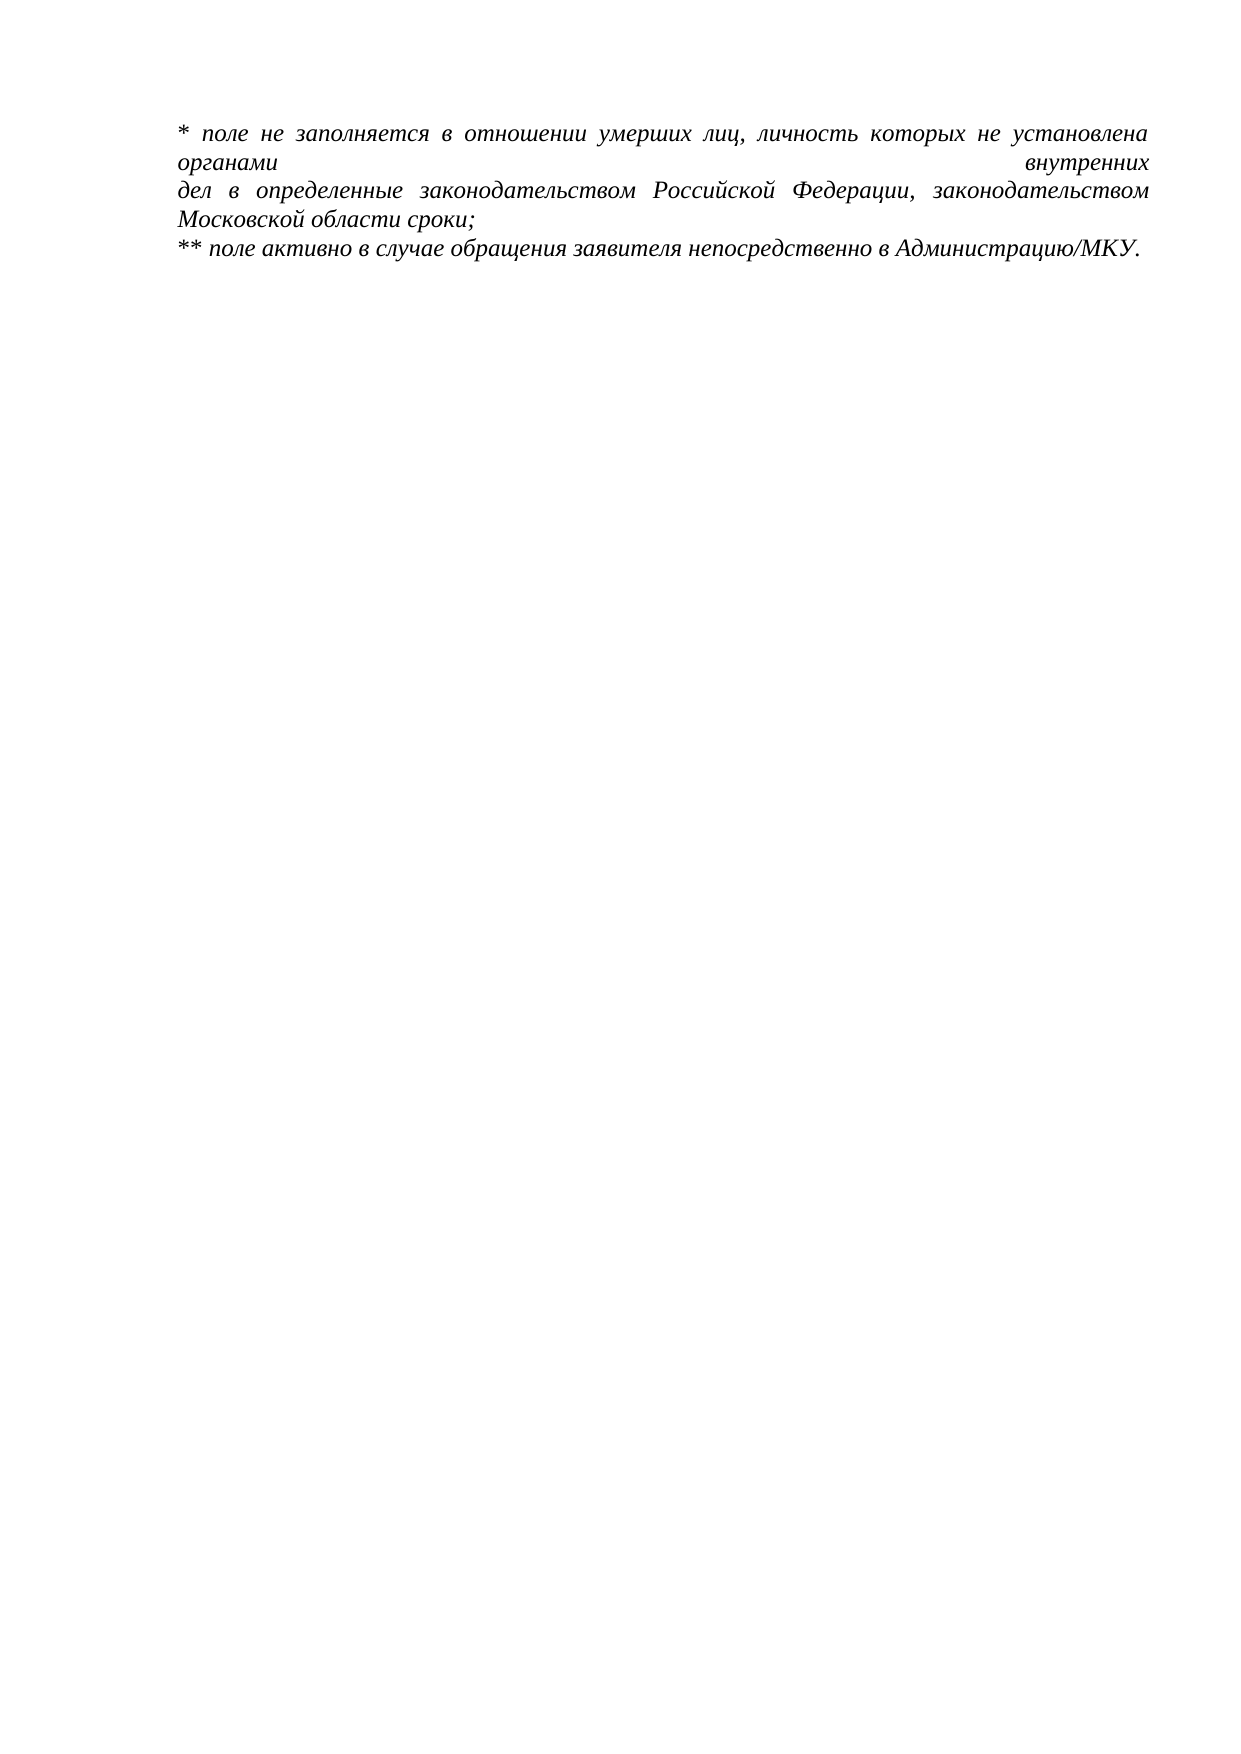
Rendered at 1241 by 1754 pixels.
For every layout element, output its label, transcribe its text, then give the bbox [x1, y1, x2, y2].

text ** поле активно в случае обращения заявителя непосредственно в Администрацию/МКУ. [177, 233, 1152, 262]
text * поле не заполняется в отношении умерших лиц, личность которых не установлена органами внутренних дел в определенные законодательством Российской Федерации, законодательством Московской области сроки; [177, 118, 1152, 233]
